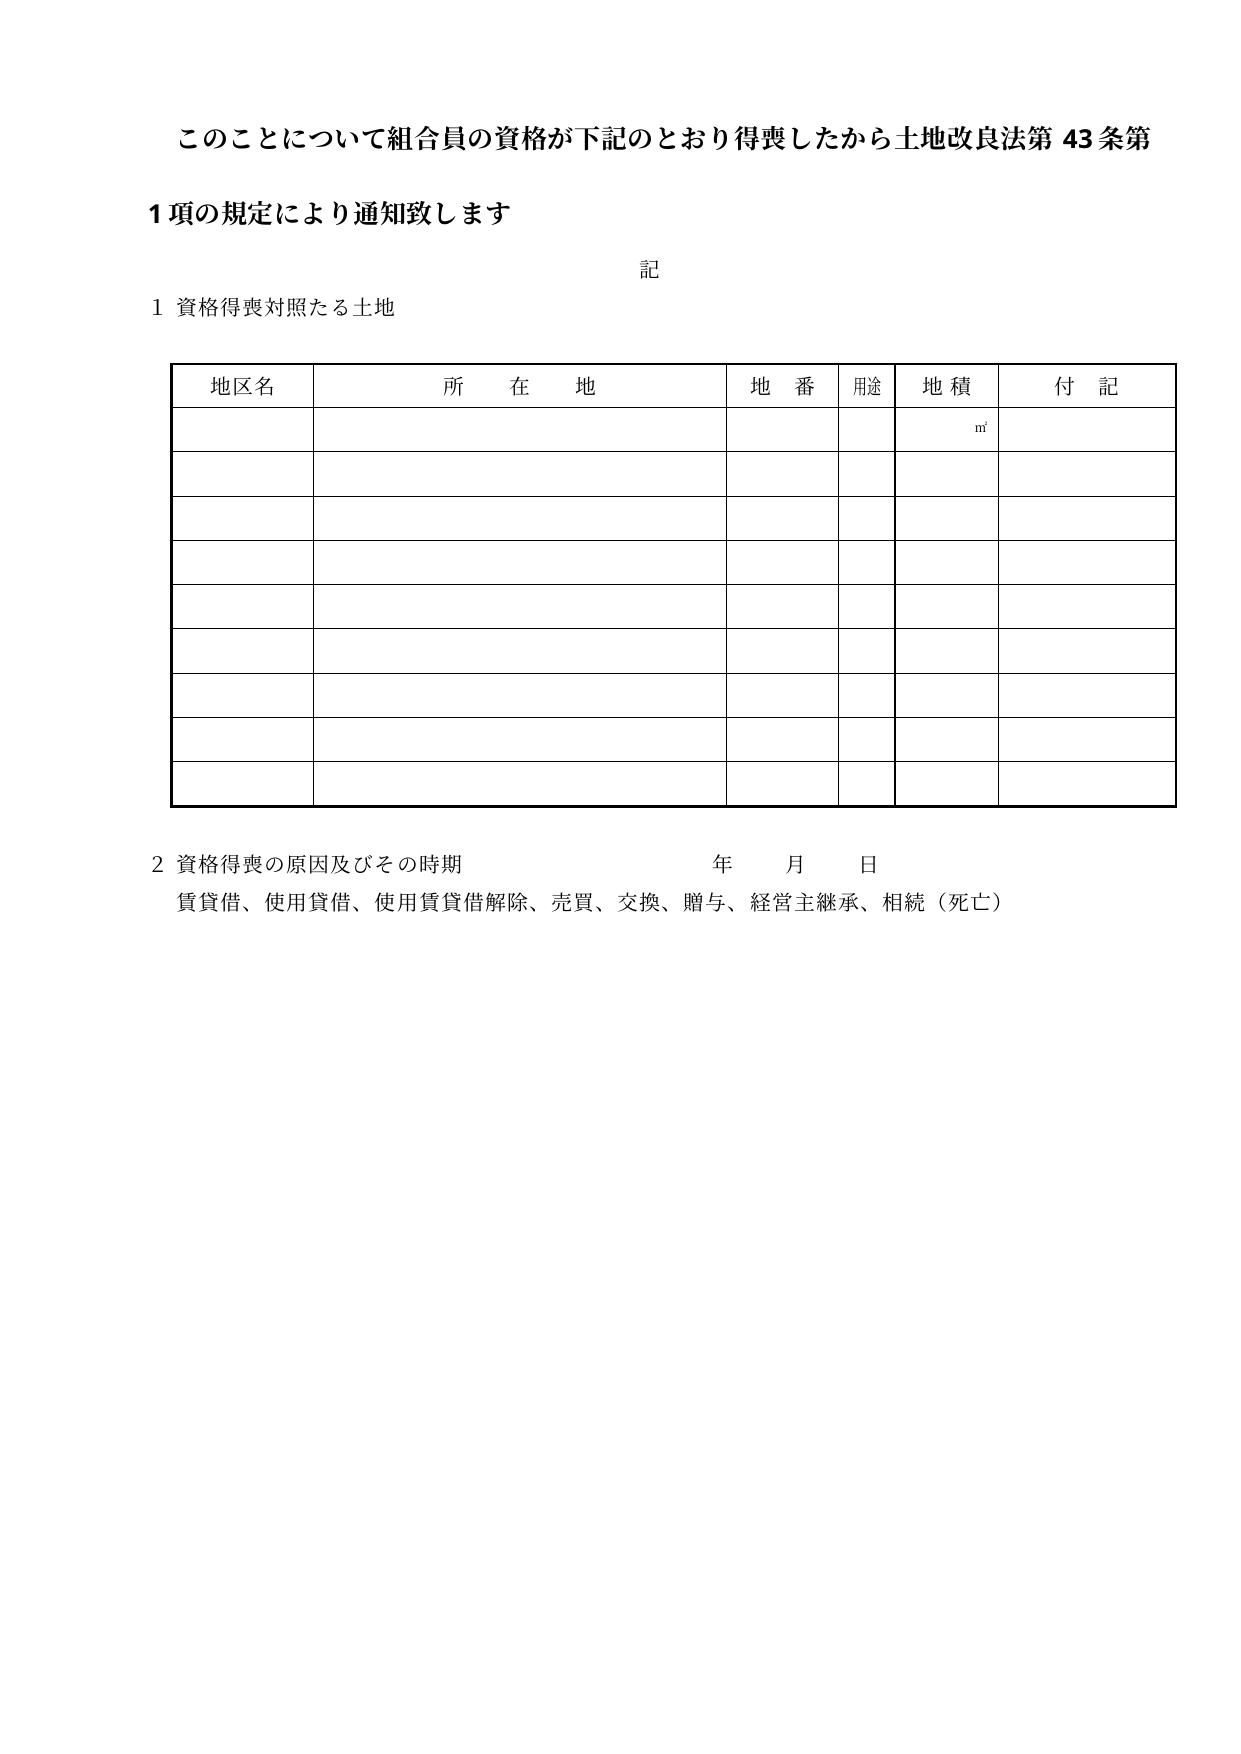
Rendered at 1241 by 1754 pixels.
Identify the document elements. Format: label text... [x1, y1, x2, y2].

table_cell [314, 718, 726, 761]
table_cell [896, 585, 998, 628]
table_cell [896, 674, 998, 717]
table_header 地 番 [727, 365, 838, 407]
table_cell [999, 762, 1175, 805]
table_header 地 積 [896, 365, 998, 407]
table_cell [839, 718, 894, 761]
table_cell [839, 497, 894, 540]
table_cell [727, 585, 838, 628]
table_cell [173, 452, 313, 496]
table_cell [999, 408, 1175, 451]
table_cell [314, 408, 726, 451]
table_cell [839, 585, 894, 628]
table_cell [314, 452, 726, 496]
table_header 付 記 [999, 365, 1175, 407]
table_cell [839, 541, 894, 584]
table_header 用途 [839, 365, 894, 407]
table_cell [173, 629, 313, 673]
table_cell [173, 762, 313, 805]
table_cell [173, 541, 313, 584]
table_cell [839, 408, 894, 451]
table_cell [999, 541, 1175, 584]
table_cell [839, 674, 894, 717]
table_cell [896, 497, 998, 540]
table_cell [727, 629, 838, 673]
text 賃貸借、使用貸借、使用賃貸借解除、売買、交換、贈与、経営主継承、相続（死亡） [148, 882, 1152, 920]
table_cell [727, 674, 838, 717]
text 記 [148, 250, 1152, 288]
table_cell [999, 629, 1175, 673]
table_cell [896, 629, 998, 673]
table_cell [999, 497, 1175, 540]
table_cell [999, 718, 1175, 761]
table_cell [314, 497, 726, 540]
table_cell [999, 585, 1175, 628]
table_cell [173, 585, 313, 628]
text このことについて組合員の資格が下記のとおり得喪したから土地改良法第43条第1項の規定により通知致します [148, 100, 1152, 250]
table_cell [839, 762, 894, 805]
table_cell [839, 629, 894, 673]
table_header 地区名 [173, 365, 313, 407]
table_cell [173, 408, 313, 451]
table_cell [727, 762, 838, 805]
table_cell [173, 674, 313, 717]
table_cell [999, 452, 1175, 496]
text １ 資格得喪対照たる土地 [148, 288, 1152, 325]
table_cell [896, 718, 998, 761]
table_cell [314, 762, 726, 805]
table_cell [896, 541, 998, 584]
table_cell [314, 541, 726, 584]
table_cell [727, 452, 838, 496]
table_cell [727, 408, 838, 451]
text ２ 資格得喪の原因及びその時期 年 月 日 [148, 845, 1152, 882]
table_cell [727, 541, 838, 584]
table_cell [314, 674, 726, 717]
table_cell [173, 718, 313, 761]
table_cell [727, 497, 838, 540]
table_header 所 在 地 [314, 365, 726, 407]
table_cell [896, 762, 998, 805]
table_cell [314, 629, 726, 673]
table_cell [839, 452, 894, 496]
table_cell [314, 585, 726, 628]
table_cell [999, 674, 1175, 717]
table_cell [727, 718, 838, 761]
table_cell [896, 452, 998, 496]
table_cell ㎡ [896, 408, 998, 451]
table_cell [173, 497, 313, 540]
